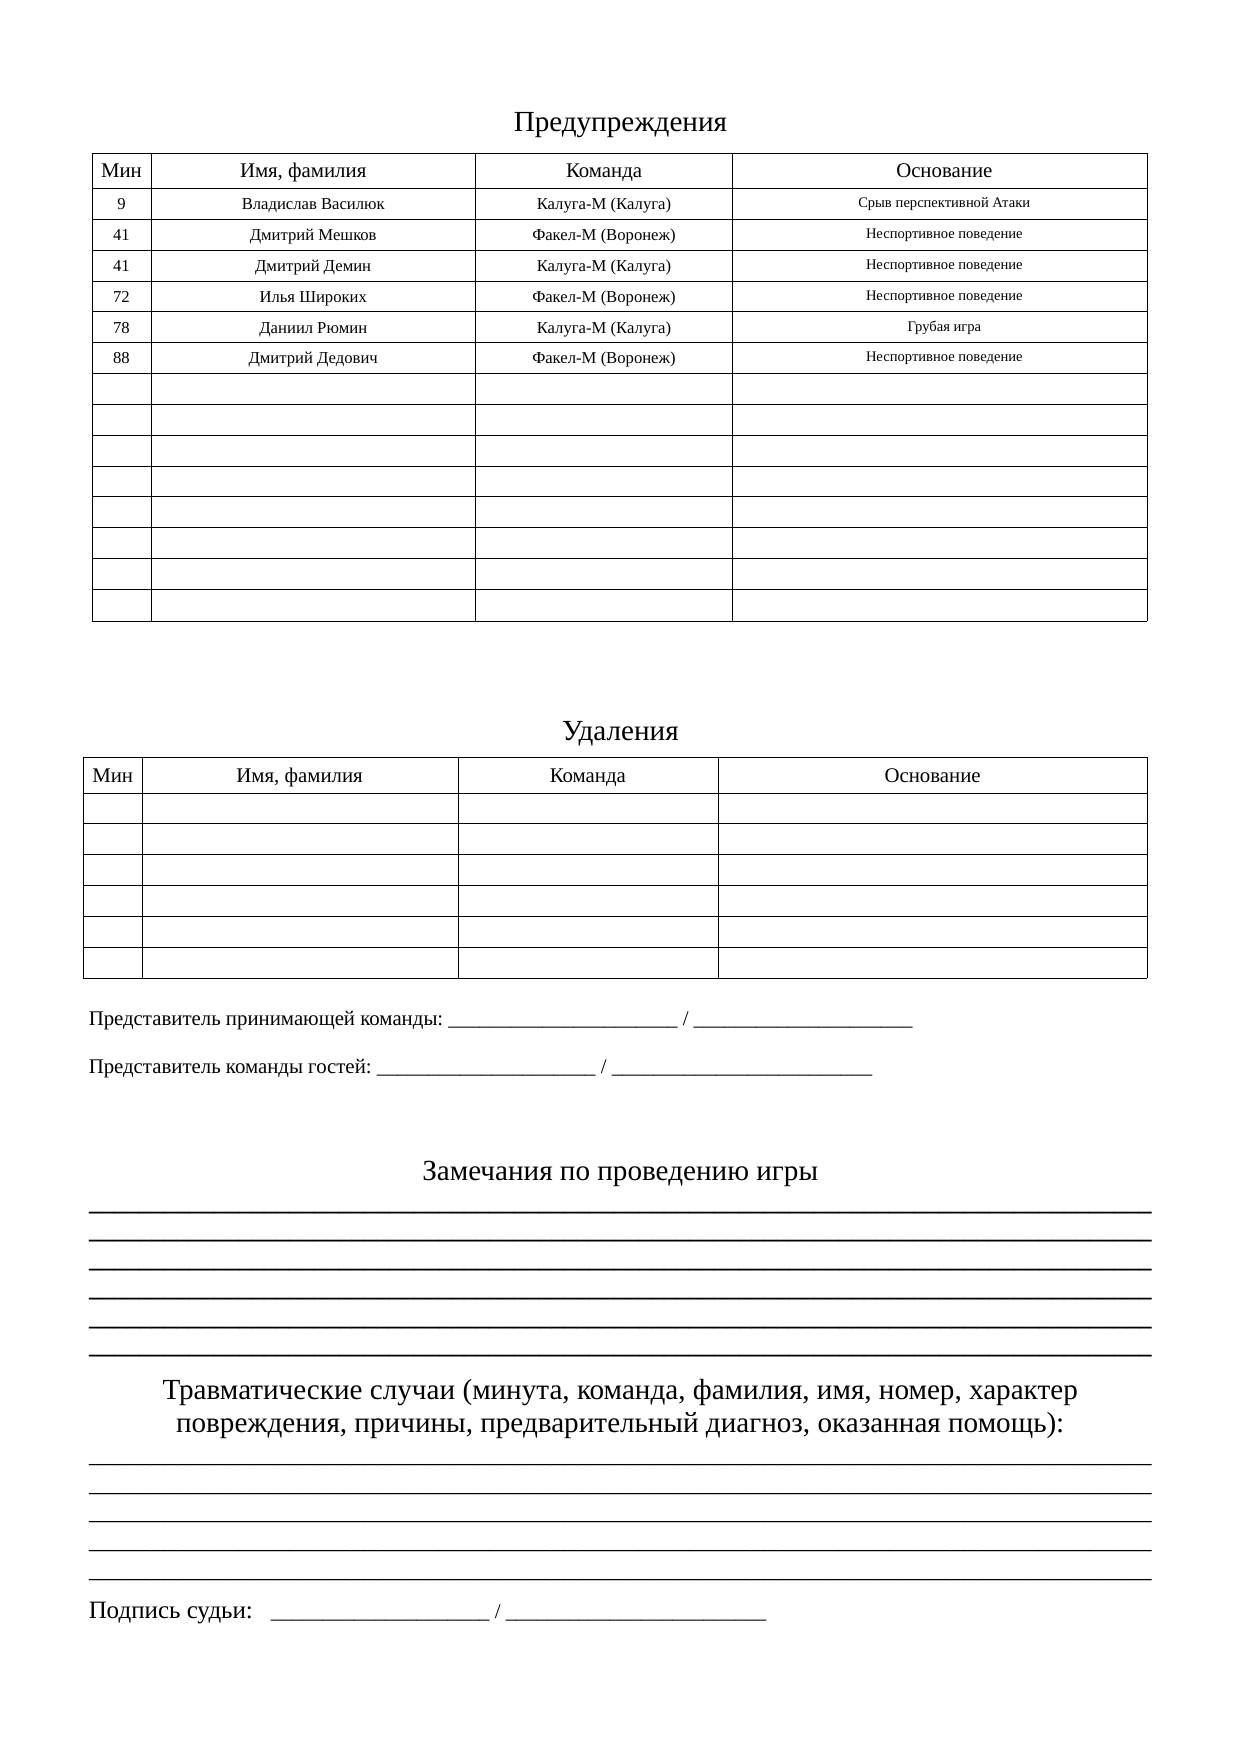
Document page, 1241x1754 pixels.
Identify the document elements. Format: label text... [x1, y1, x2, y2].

table_cell [84, 886, 142, 916]
table_cell [84, 855, 142, 885]
table_cell [719, 886, 1147, 916]
table_cell [143, 855, 458, 885]
text Представитель команды гостей: _____________________ / _________________________ [88, 1054, 1152, 1078]
table_cell [84, 824, 142, 854]
table_cell [459, 886, 718, 916]
table_cell [143, 948, 458, 977]
table_cell [84, 794, 142, 823]
table_cell [719, 948, 1147, 977]
table_cell [459, 794, 718, 823]
table_cell [719, 855, 1147, 885]
table_cell [143, 886, 458, 916]
table_header Имя, фамилия [143, 758, 458, 792]
table_cell [84, 948, 142, 977]
table_cell [719, 917, 1147, 947]
table_header Основание [719, 758, 1147, 792]
table_header Команда [459, 758, 718, 792]
table_cell [143, 794, 458, 823]
table_cell [719, 824, 1147, 854]
table_cell [459, 824, 718, 854]
table_cell [459, 917, 718, 947]
table_cell [459, 855, 718, 885]
text Представитель принимающей команды: ______________________ / _____________________ [88, 1006, 1152, 1030]
table_cell [84, 917, 142, 947]
text Удаления [88, 137, 1152, 747]
text Травматические случаи (минута, команда, фамилия, имя, номер, характер повреждения, причины, предварительный диагноз, оказанная помощь): _________________________________________________________________________________________________________________________________________________________________________________________________________________________________________________________________________________________________________________________________________________________________________________________________________________________________________ [88, 1372, 1152, 1583]
table_cell [719, 794, 1147, 823]
text Подпись судьи: _____________________ / _________________________ [88, 1595, 1152, 1624]
text Замечания по проведению игры ______________________________________________________________________________________________________________________________________________________________________________________________________________________________________________________________________________________________________________________________________________________________________________________________________________________________________________________________________________________________________________________________ [88, 1153, 1152, 1359]
text Предупреждения [88, 104, 1152, 137]
table_cell [459, 948, 718, 977]
table_header Мин [84, 758, 142, 792]
table_cell [143, 824, 458, 854]
table_cell [143, 917, 458, 947]
